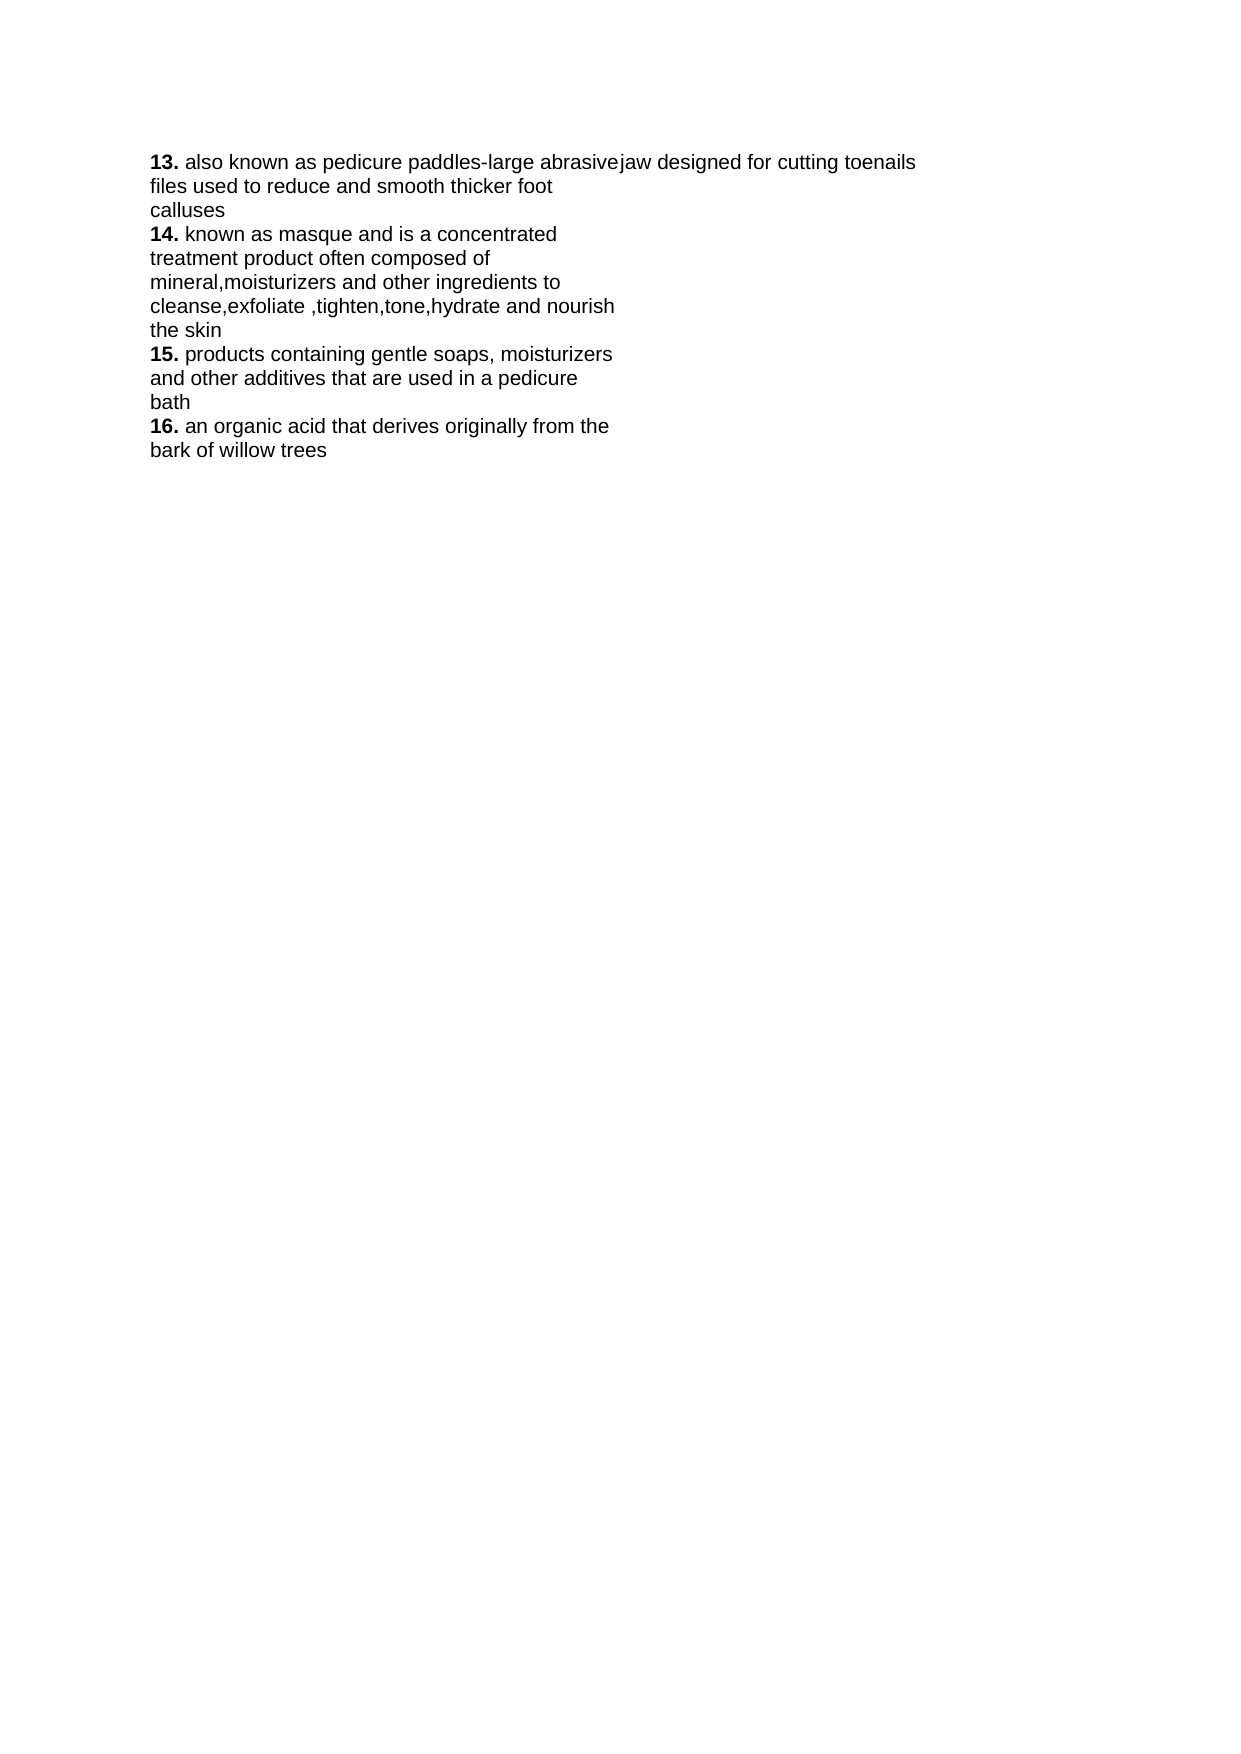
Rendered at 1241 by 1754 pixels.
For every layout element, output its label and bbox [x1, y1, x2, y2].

table_header [620, 150, 1090, 461]
table_header [150, 150, 620, 461]
